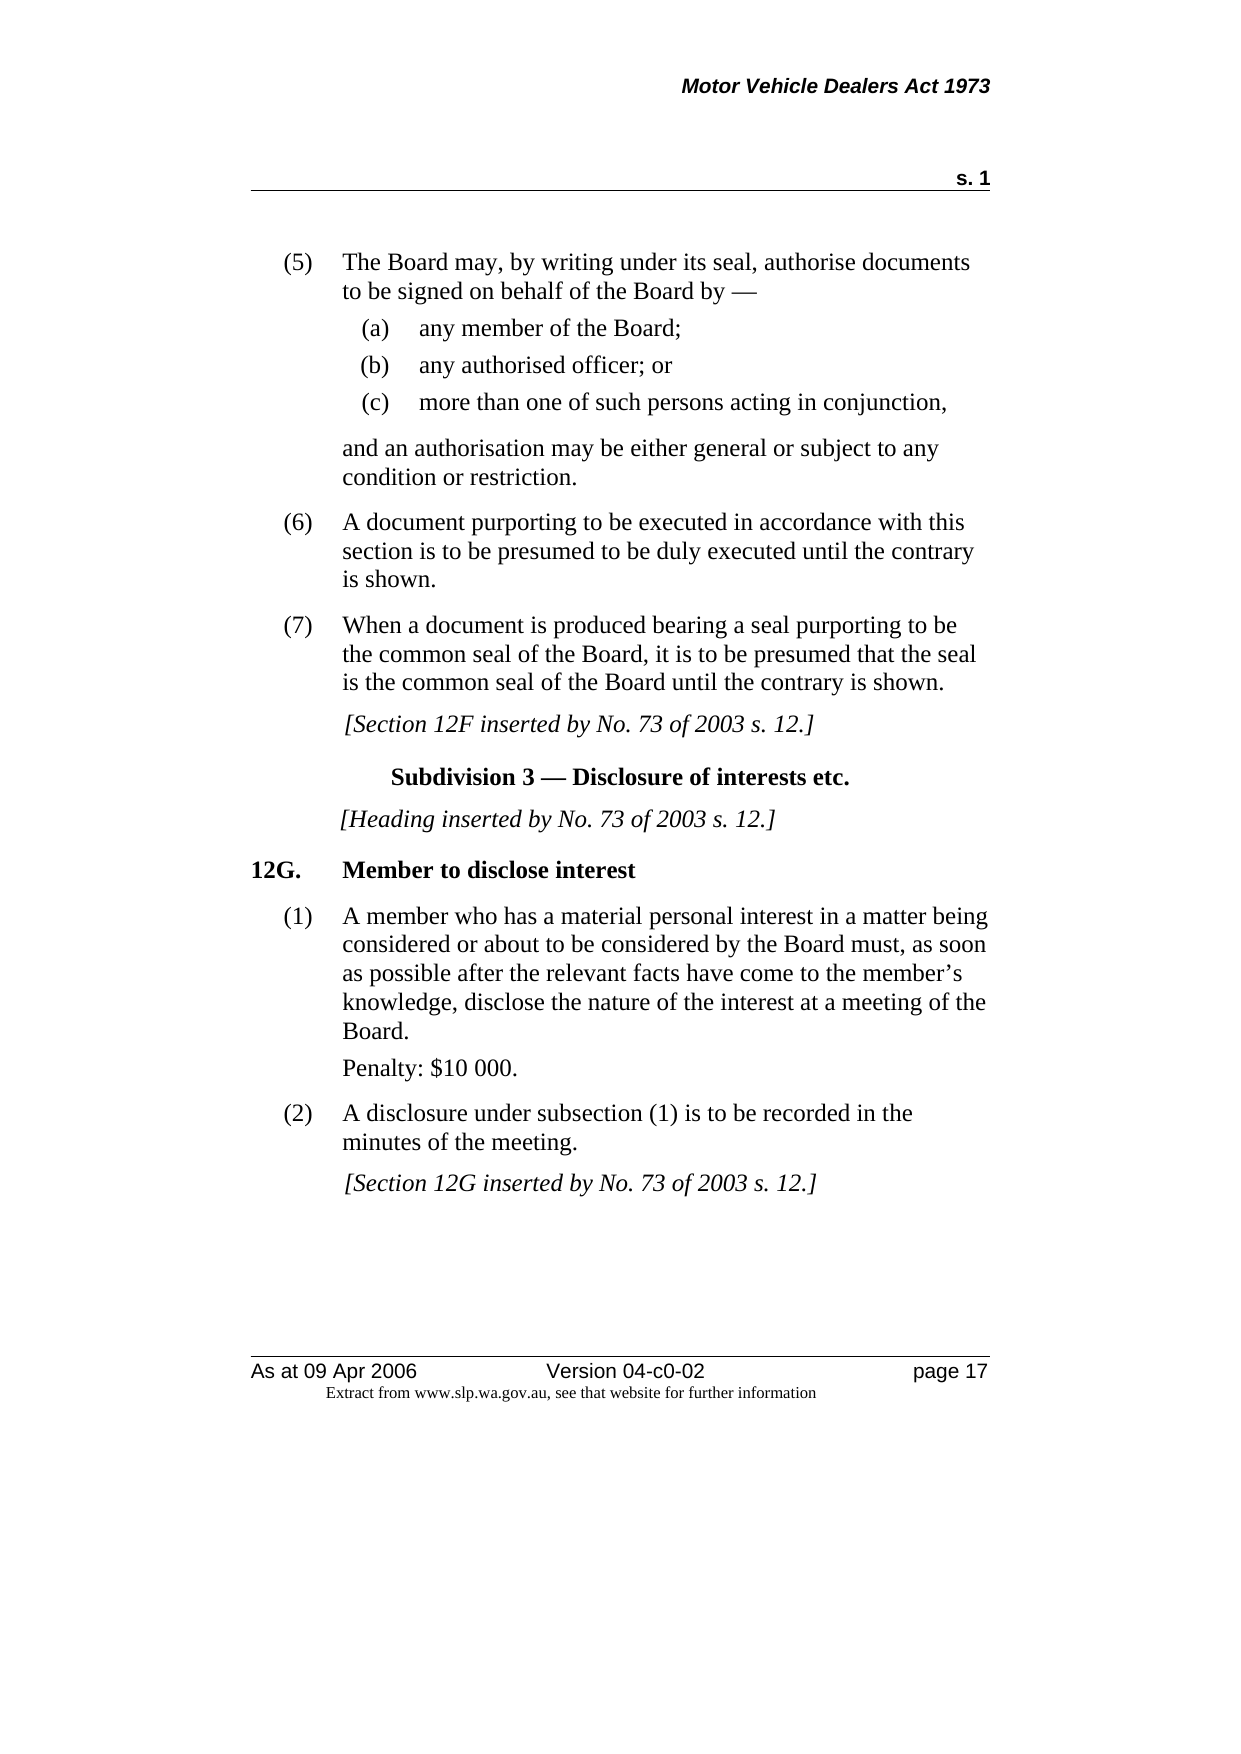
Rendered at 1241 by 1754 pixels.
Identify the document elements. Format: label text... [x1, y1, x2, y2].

text (c) more than one of such persons acting in conjunction, [251, 387, 990, 416]
text (1) A member who has a material personal interest in a matter being considered or about to be considered by the Board must, as soon as possible after the relevant facts have come to the member’s knowledge, disclose the nature of the interest at a meeting of the Board. [251, 901, 990, 1044]
text Penalty: $10 000. [251, 1053, 990, 1082]
text and an authorisation may be either general or subject to any condition or restriction. [251, 433, 990, 490]
subtitle 12G. Member to disclose interest [251, 855, 990, 884]
text (6) A document purporting to be executed in accordance with this section is to be presumed to be duly executed until the contrary is shown. [251, 507, 990, 593]
text [Section 12G inserted by No. 73 of 2003 s. 12.] [251, 1168, 990, 1197]
subtitle Subdivision 3 — Disclosure of interests etc. [251, 762, 990, 791]
text [Section 12F inserted by No. 73 of 2003 s. 12.] [251, 709, 990, 737]
text (5) The Board may, by writing under its seal, authorise documents to be signed on behalf of the Board by — [251, 247, 990, 305]
text (a) any member of the Board; [251, 313, 990, 342]
text (2) A disclosure under subsection (1) is to be recorded in the minutes of the meeting. [251, 1098, 990, 1156]
text (7) When a document is produced bearing a seal purporting to be the common seal of the Board, it is to be presumed that the seal is the common seal of the Board until the contrary is shown. [251, 610, 990, 696]
subtitle [Heading inserted by No. 73 of 2003 s. 12.] [251, 804, 990, 832]
text (b) any authorised officer; or [251, 350, 990, 379]
